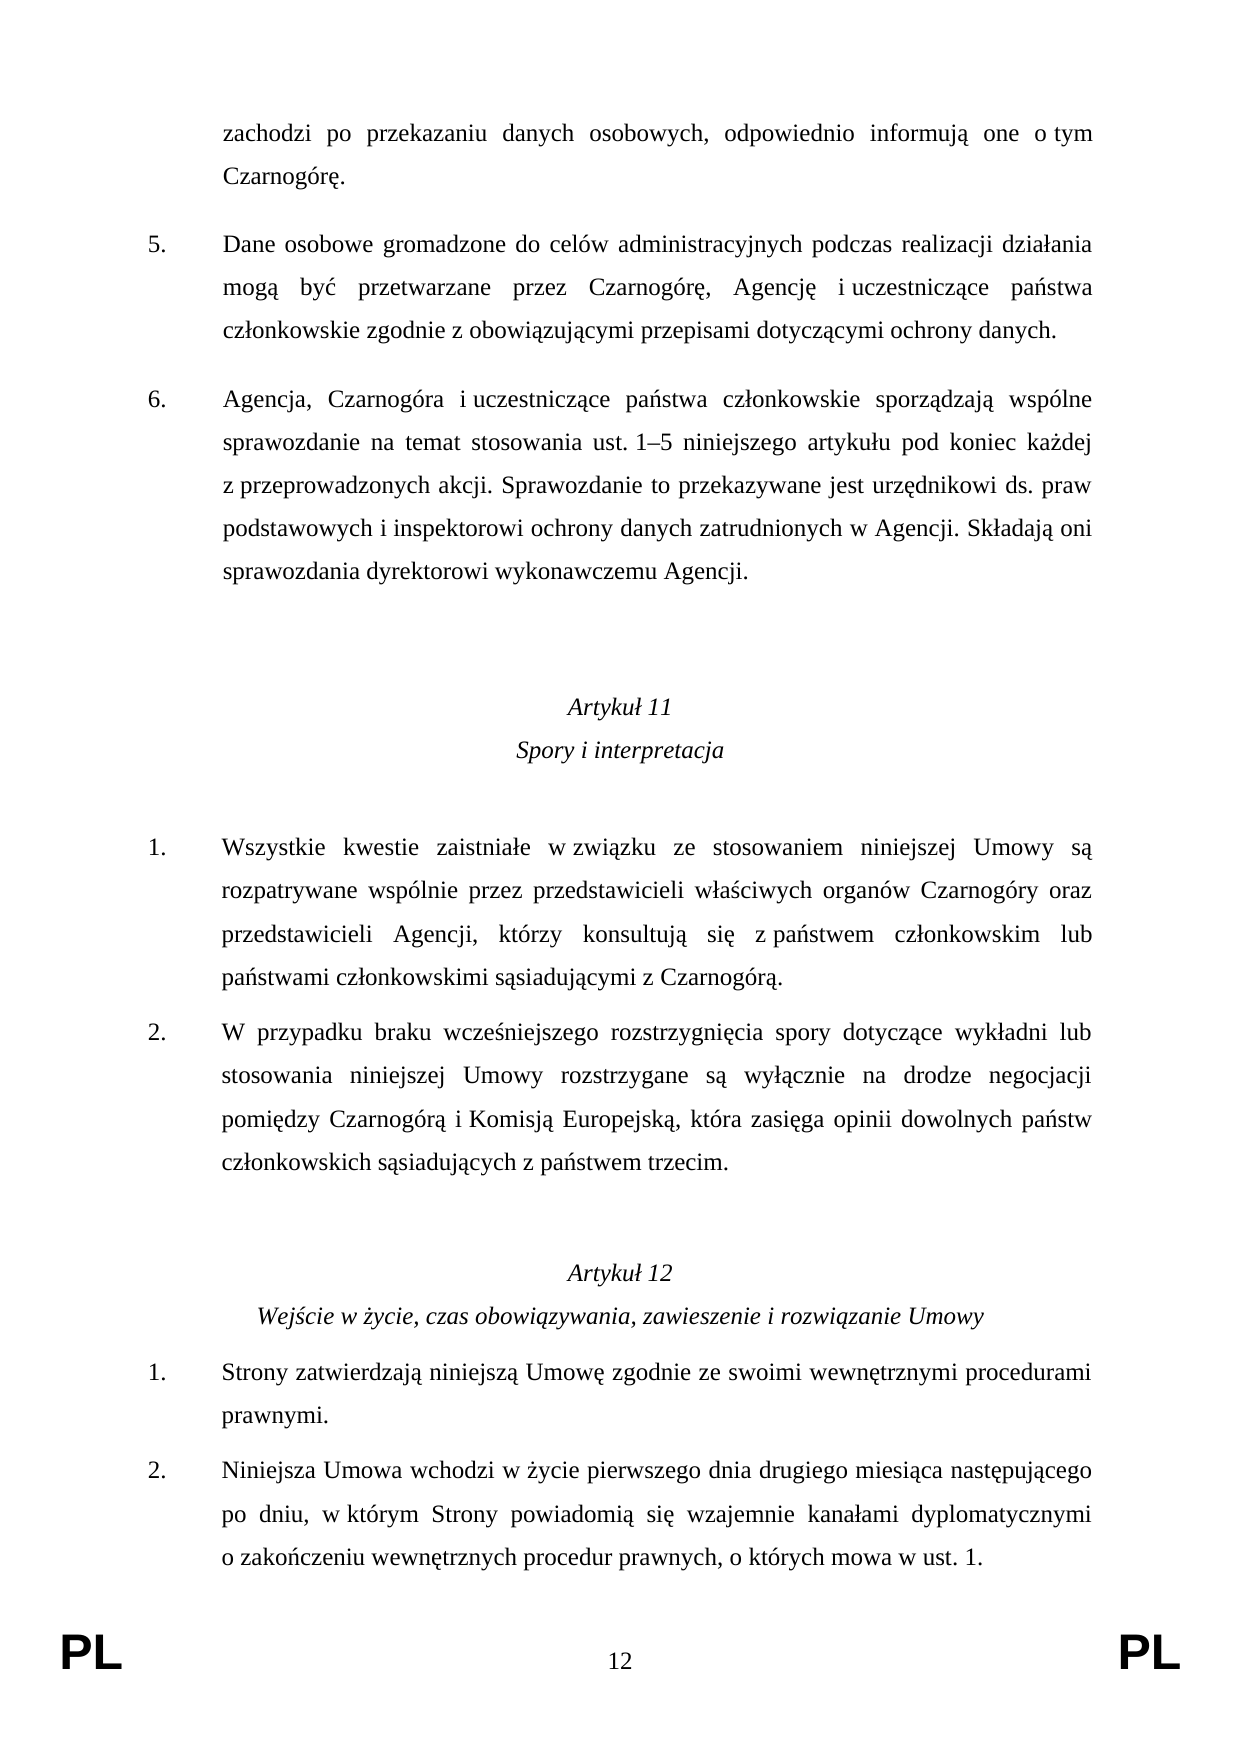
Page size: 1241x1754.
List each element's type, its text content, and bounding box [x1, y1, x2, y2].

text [148, 118, 1093, 190]
text Artykuł 12 Wejście w życie, czas obowiązywania, zawieszenie i rozwiązanie Umowy [148, 1258, 1093, 1330]
text 2. W przypadku braku wcześniejszego rozstrzygnięcia spory dotyczące wykładni lub stosowania niniejszej Umowy rozstrzygane są wyłącznie na drodze negocjacji pomiędzy Czarnogórą i Komisją Europejską, która zasięga opinii dowolnych państw członkowskich sąsiadujących z państwem trzecim. [148, 1017, 1093, 1176]
text Artykuł 11 Spory i interpretacja [148, 692, 1093, 764]
text 6. Agencja, Czarnogóra i uczestniczące państwa członkowskie sporządzają wspólne sprawozdanie na temat stosowania ust. 1–5 niniejszego artykułu pod koniec każdej z przeprowadzonych akcji. Sprawozdanie to przekazywane jest urzędnikowi ds. praw podstawowych i inspektorowi ochrony danych zatrudnionych w Agencji. Składają oni sprawozdania dyrektorowi wykonawczemu Agencji. [148, 384, 1093, 585]
text 5. Dane osobowe gromadzone do celów administracyjnych podczas realizacji działania mogą być przetwarzane przez Czarnogórę, Agencję i uczestniczące państwa członkowskie zgodnie z obowiązującymi przepisami dotyczącymi ochrony danych. [148, 229, 1093, 344]
text 1. Strony zatwierdzają niniejszą Umowę zgodnie ze swoimi wewnętrznymi procedurami prawnymi. [148, 1357, 1093, 1429]
text 1. Wszystkie kwestie zaistniałe w związku ze stosowaniem niniejszej Umowy są rozpatrywane wspólnie przez przedstawicieli właściwych organów Czarnogóry oraz przedstawicieli Agencji, którzy konsultują się z państwem członkowskim lub państwami członkowskimi sąsiadującymi z Czarnogórą. [148, 832, 1093, 991]
text 2. Niniejsza Umowa wchodzi w życie pierwszego dnia drugiego miesiąca następującego po dniu, w którym Strony powiadomią się wzajemnie kanałami dyplomatycznymi o zakończeniu wewnętrznych procedur prawnych, o których mowa w ust. 1. [148, 1456, 1093, 1571]
